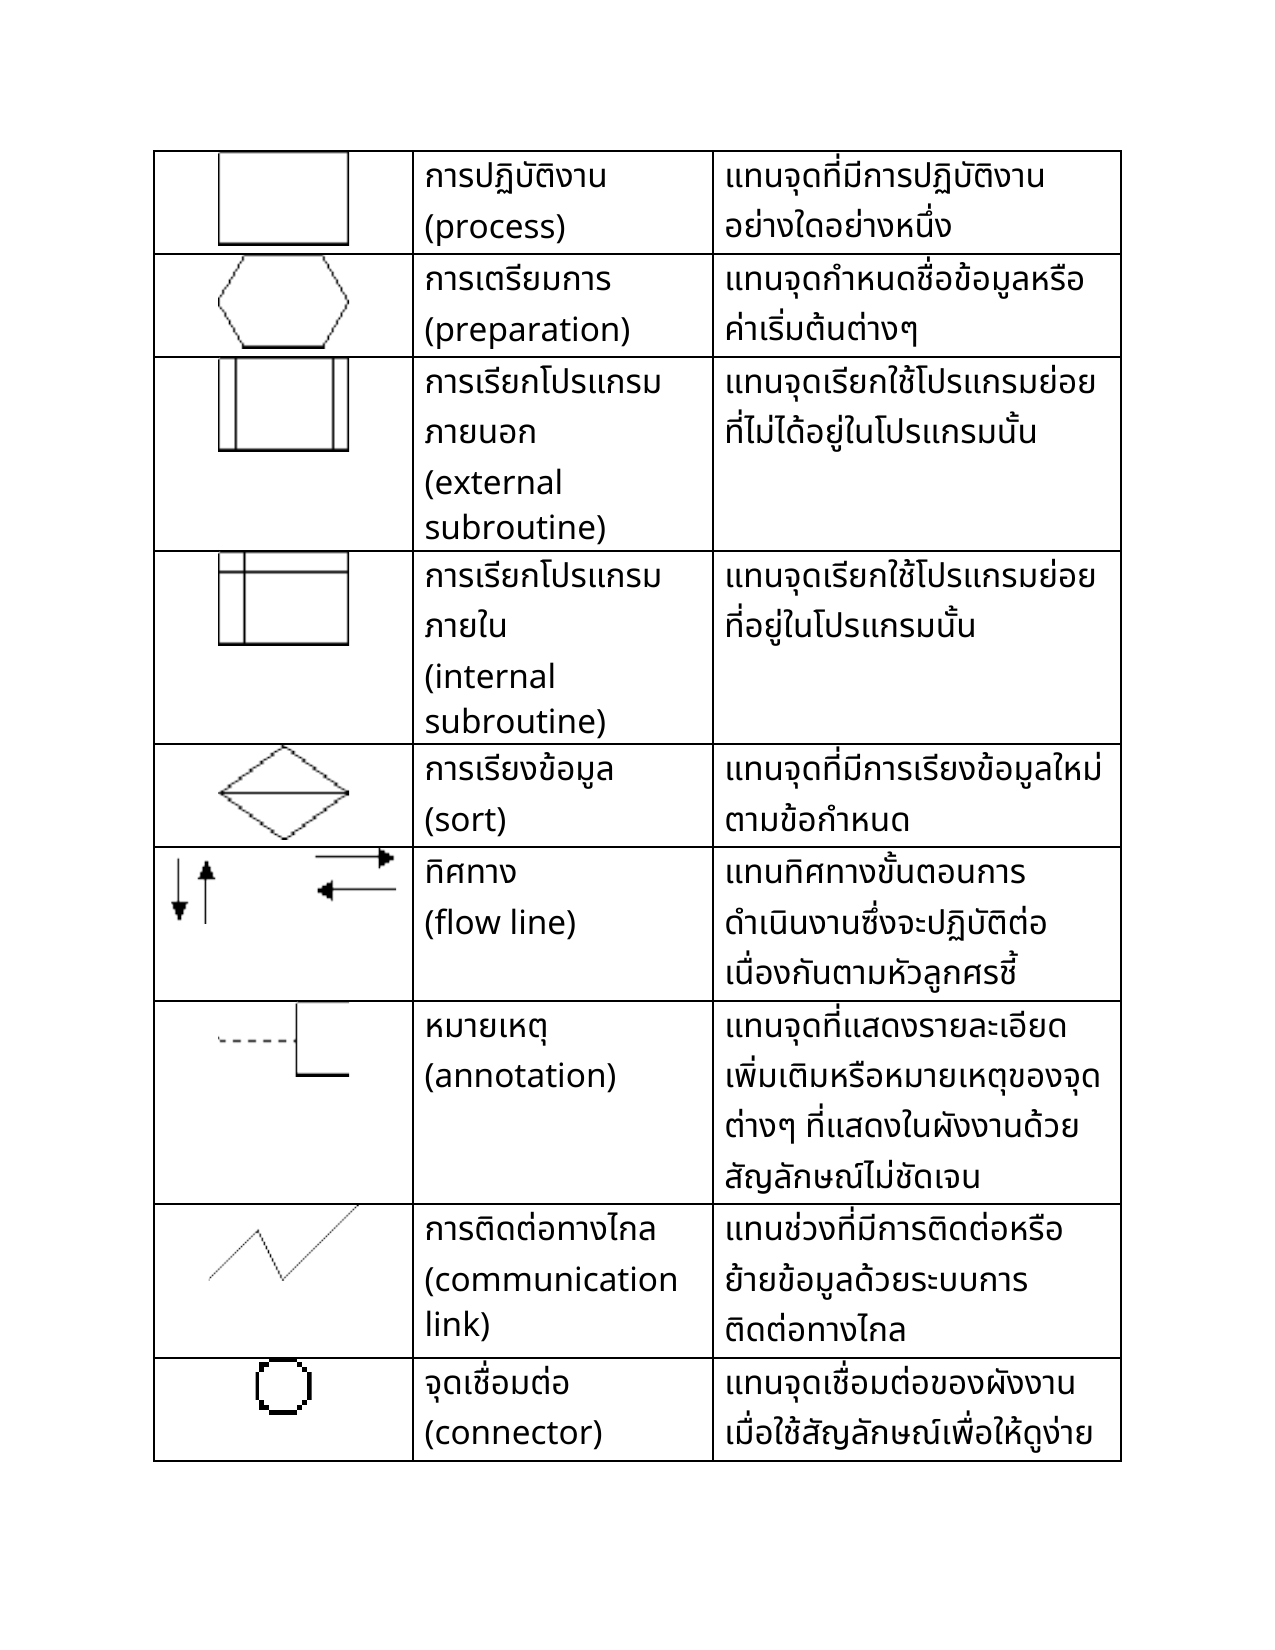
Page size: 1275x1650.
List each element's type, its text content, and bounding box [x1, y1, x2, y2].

table_cell แทนจุดเรียกใช้โปรแกรมย่อยที่ไม่ได้อยู่ในโปรแกรมนั้น [714, 358, 1120, 549]
picture [255, 1358, 312, 1415]
table_cell แทนจุดเรียกใช้โปรแกรมย่อยที่อยู่ในโปรแกรมนั้น [714, 552, 1120, 743]
table_cell หมายเหตุ (annotation) [414, 1002, 712, 1203]
table_cell ทิศทาง (flow line) [414, 848, 712, 999]
table_cell [155, 848, 412, 999]
table_cell การติดต่อทางไกล (communication link) [414, 1205, 712, 1357]
picture [218, 255, 350, 349]
table_cell แทนช่วงที่มีการติดต่อหรือย้ายข้อมูลด้วยระบบการติดต่อทางไกล [714, 1205, 1120, 1357]
table_cell แทนจุดที่มีการเรียงข้อมูลใหม่ตามข้อกำหนด [714, 745, 1120, 846]
table_cell การเรียกโปรแกรมภายใน (internal subroutine) [414, 552, 712, 743]
table_cell การเตรียมการ (preparation) [414, 255, 712, 356]
table_cell [155, 1205, 412, 1357]
picture [218, 152, 350, 246]
table_cell การเรียงข้อมูล (sort) [414, 745, 712, 846]
picture [171, 848, 397, 924]
table_cell [155, 358, 412, 549]
table_cell การเรียกโปรแกรมภายนอก (external subroutine) [414, 358, 712, 549]
picture [218, 357, 350, 452]
table_cell [155, 152, 412, 253]
table_cell แทนจุดที่แสดงรายละเอียดเพิ่มเติมหรือหมายเหตุของจุดต่างๆ ที่แสดงในผังงานด้วยสัญลักษณ์ไม่ชัดเจน [714, 1002, 1120, 1203]
table_cell แทนจุดที่มีการปฏิบัติงานอย่างใดอย่างหนึ่ง [714, 152, 1120, 253]
picture [208, 1205, 359, 1281]
table_cell แทนทิศทางขั้นตอนการดำเนินงานซึ่งจะปฏิบัติต่อเนื่องกันตามหัวลูกศรชี้ [714, 848, 1120, 999]
picture [218, 1001, 350, 1077]
table_cell แทนจุดเชื่อมต่อของผังงานเมื่อใช้สัญลักษณ์เพื่อให้ดูง่าย [714, 1359, 1120, 1459]
table_cell [155, 1359, 412, 1459]
table_cell [155, 1002, 412, 1203]
table_cell [155, 255, 412, 356]
table_cell แทนจุดกำหนดชื่อข้อมูลหรือค่าเริ่มต้นต่างๆ [714, 255, 1120, 356]
table_cell จุดเชื่อมต่อ (connector) [414, 1359, 712, 1459]
picture [218, 551, 350, 646]
picture [218, 745, 350, 840]
table_cell [155, 552, 412, 743]
table_cell [155, 745, 412, 846]
table_cell การปฏิบัติงาน (process) [414, 152, 712, 253]
